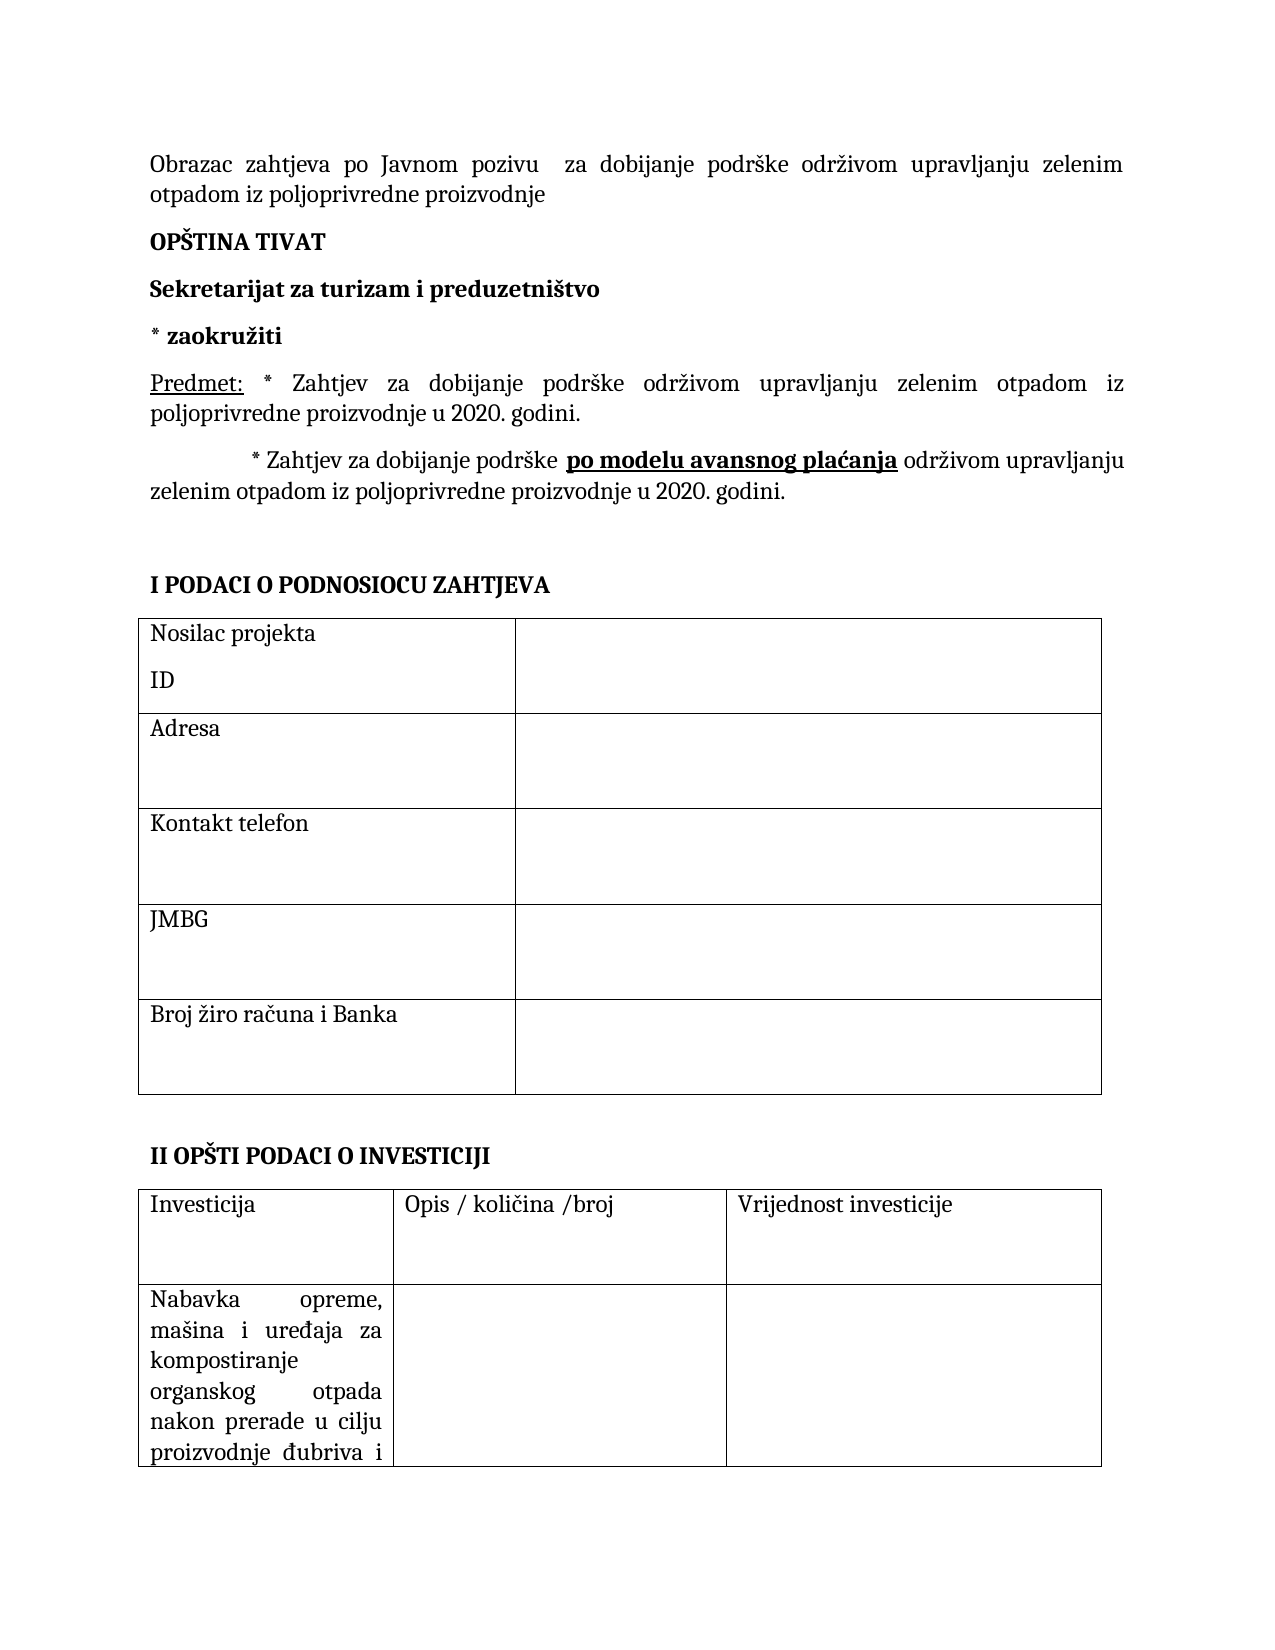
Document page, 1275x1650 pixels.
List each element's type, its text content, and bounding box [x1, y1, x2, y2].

table_header [516, 619, 1101, 713]
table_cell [139, 1285, 393, 1466]
table_cell [516, 1000, 1101, 1094]
text II OPŠTI PODACI O INVESTICIJI [150, 1142, 1125, 1171]
table_cell Kontakt telefon [139, 809, 515, 903]
table_cell [727, 1285, 1101, 1466]
table_header Nosilac projekta ID [139, 619, 515, 713]
text OPŠTINA TIVAT [150, 227, 1125, 256]
text Predmet: * Zahtjev za dobijanje podrške održivom upravljanju zelenim otpadom iz poljoprivredne proizvodnje u 2020. godini. [150, 369, 1125, 428]
table_cell [516, 809, 1101, 903]
table_cell [516, 905, 1101, 999]
table_cell [516, 714, 1101, 808]
table_header Investicija [139, 1190, 393, 1284]
table_cell [394, 1285, 726, 1466]
table_cell Broj žiro računa i Banka [139, 1000, 515, 1094]
text * zaokružiti [150, 322, 1125, 350]
table_cell JMBG [139, 905, 515, 999]
text I PODACI O PODNOSIOCU ZAHTJEVA [150, 571, 1125, 599]
table_header Vrijednost investicije [727, 1190, 1101, 1284]
text * Zahtjev za dobijanje podrške po modelu avansnog plaćanja održivom upravljanju zelenim otpadom iz poljoprivredne proizvodnje u 2020. godini. [150, 446, 1125, 505]
table_header Opis / količina /broj [394, 1190, 726, 1284]
text Sekretarijat za turizam i preduzetništvo [150, 274, 1125, 303]
text Obrazac zahtjeva po Javnom pozivu za dobijanje podrške održivom upravljanju zelenim otpadom iz poljoprivredne proizvodnje [150, 150, 1125, 209]
table_cell Adresa [139, 714, 515, 808]
